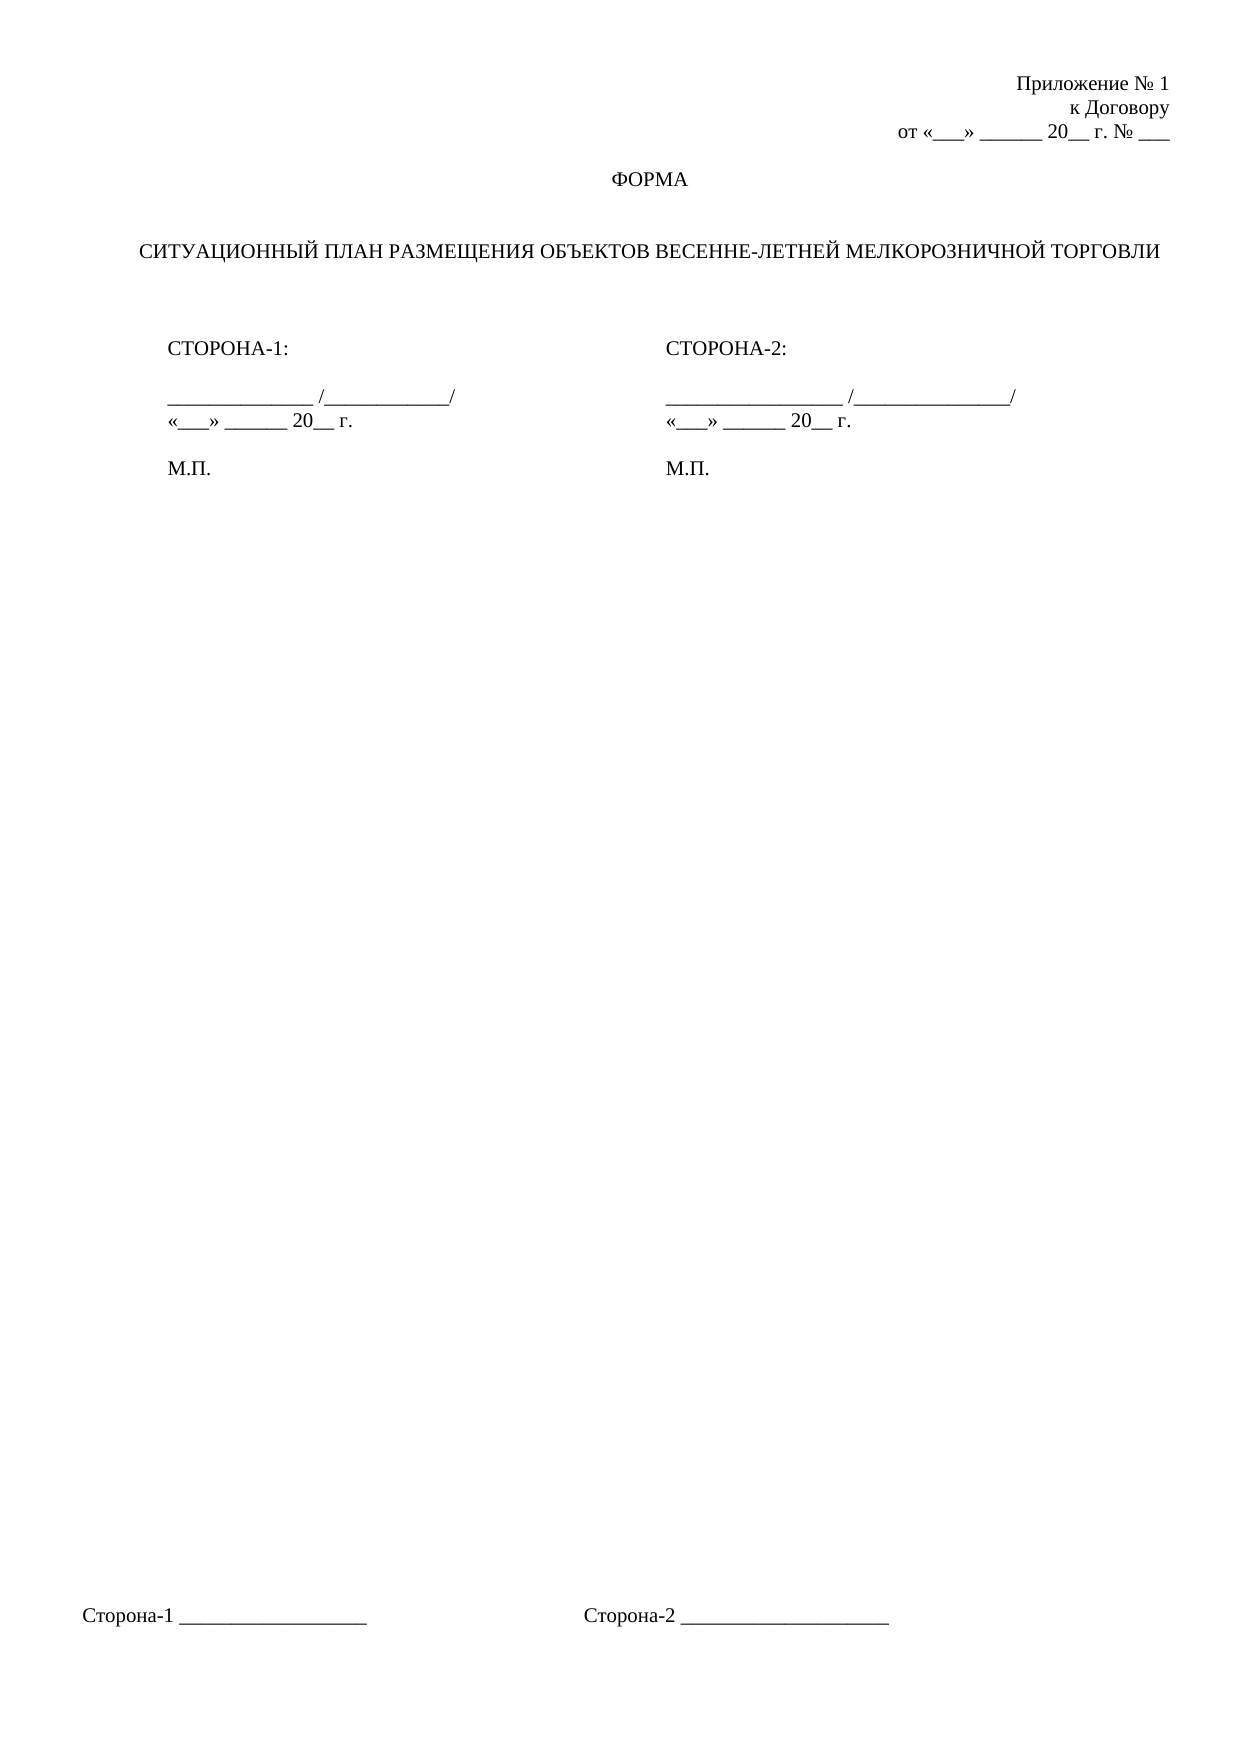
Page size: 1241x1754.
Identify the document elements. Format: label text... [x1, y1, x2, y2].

text к Договору [71, 95, 1169, 119]
text ФОРМА [71, 167, 1169, 191]
table_header СТОРОНА-2: [595, 311, 1143, 384]
table_cell ______________ /____________/ «___» ______ 20__ г. М.П. [97, 384, 595, 480]
text Приложение № 1 [71, 71, 1169, 95]
text от «___» ______ 20__ г. № ___ [71, 119, 1169, 143]
table_cell _________________ /_______________/ «___» ______ 20__ г. М.П. [595, 384, 1143, 480]
text СИТУАЦИОННЫЙ ПЛАН РАЗМЕЩЕНИЯ ОБЪЕКТОВ ВЕСЕННЕ-ЛЕТНЕЙ МЕЛКОРОЗНИЧНОЙ ТОРГОВЛИ [71, 239, 1169, 263]
table_header СТОРОНА-1: [97, 311, 595, 384]
